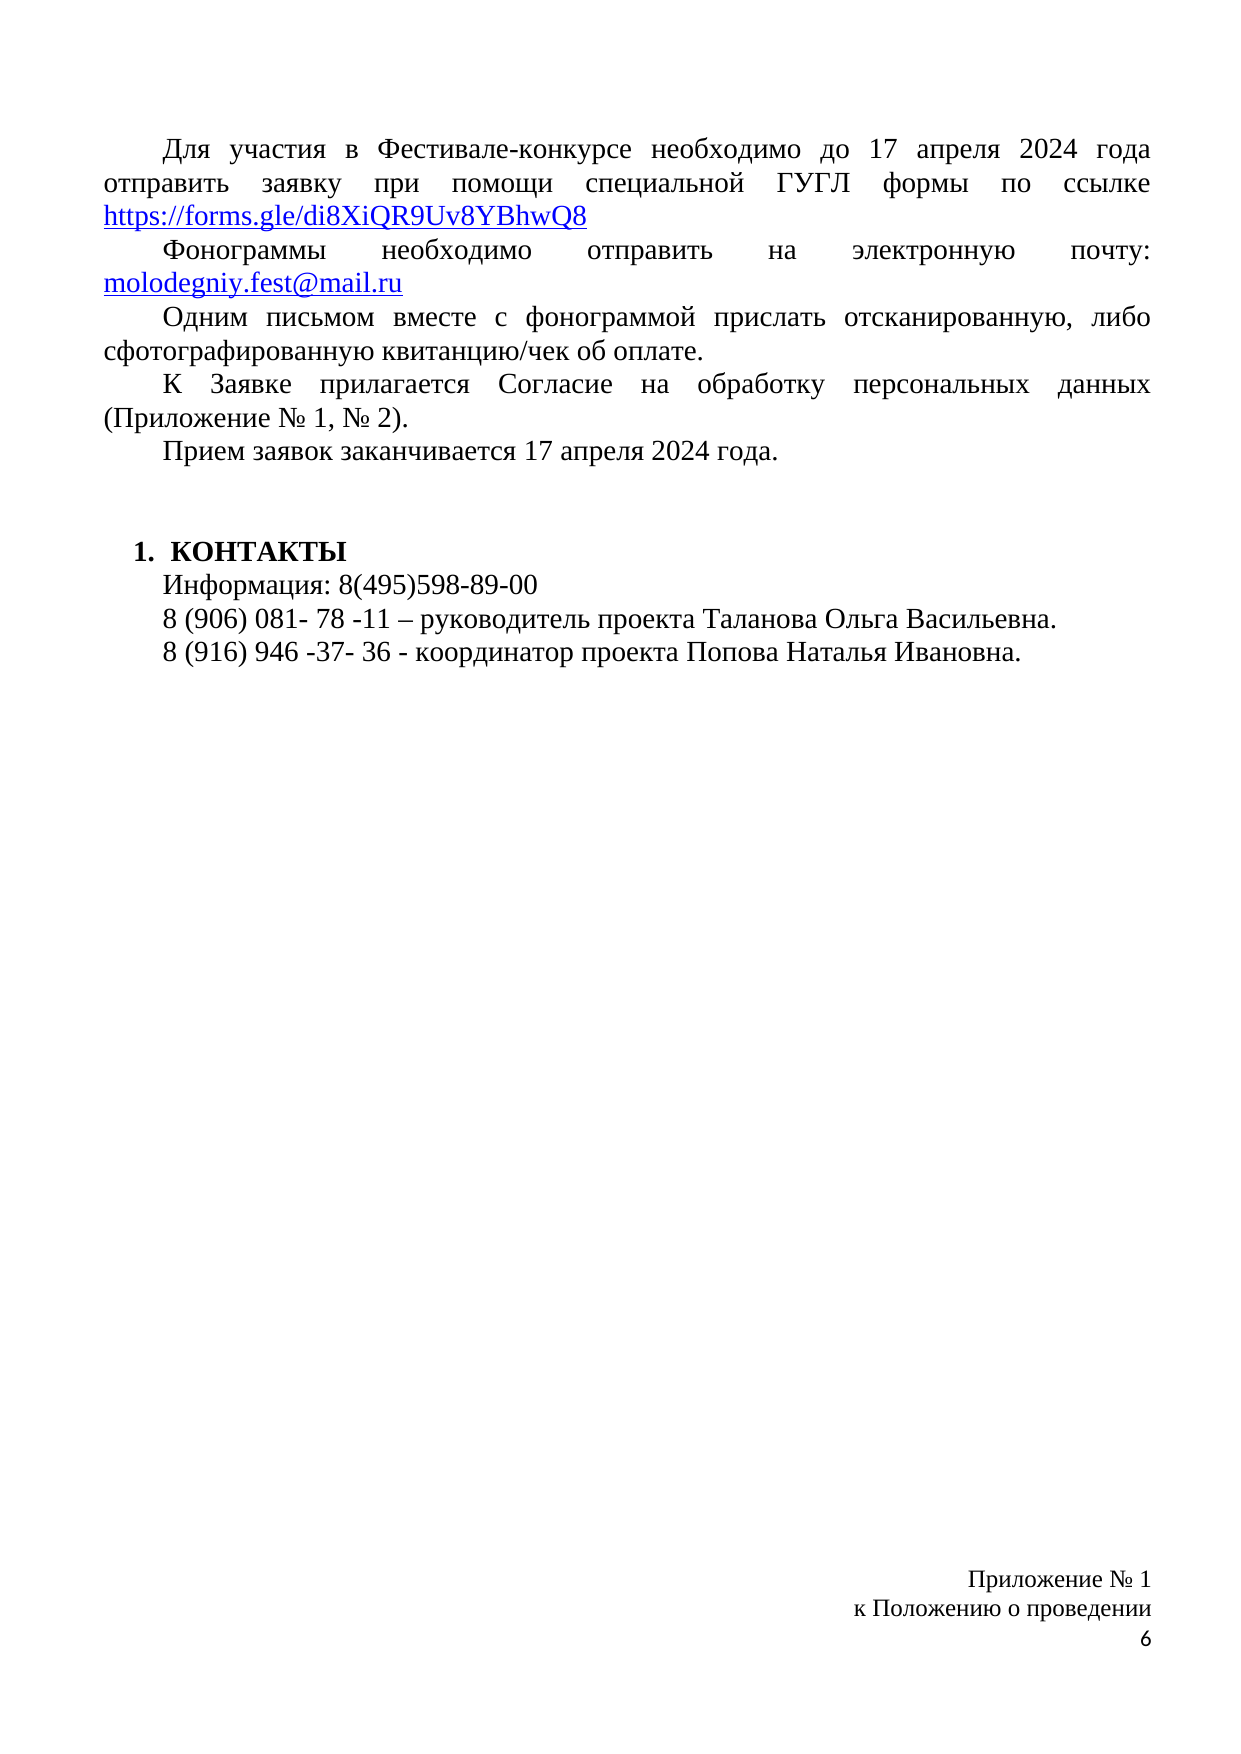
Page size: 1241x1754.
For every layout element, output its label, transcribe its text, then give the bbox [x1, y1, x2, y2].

text Одним письмом вместе с фонограммой прислать отсканированную, либо сфотографированную квитанцию/чек об оплате. [103, 299, 1152, 366]
text Прием заявок заканчивается 17 апреля 2024 года. [103, 433, 1152, 467]
text К Заявке прилагается Согласие на обработку персональных данных (Приложение № 1, № 2). [103, 366, 1152, 433]
text Для участия в Фестивале-конкурсе необходимо до 17 апреля 2024 года отправить заявку при помощи специальной ГУГЛ формы по ссылке https://forms.gle/di8XiQR9Uv8YBhwQ8 [103, 131, 1152, 232]
text Приложение № 1 [103, 1564, 1152, 1593]
text Фонограммы необходимо отправить на электронную почту: molodegniy.fest@mail.ru [103, 232, 1152, 299]
text 8 (916) 946 -37- 36 - координатор проекта Попова Наталья Ивановна. [103, 634, 1147, 668]
text 8 (906) 081- 78 -11 – руководитель проекта Таланова Ольга Васильевна. [103, 601, 1147, 634]
list КОНТАКТЫ [133, 534, 1152, 567]
text Информация: 8(495)598-89-00 [103, 567, 1152, 601]
text к Положению о проведении [103, 1593, 1152, 1622]
